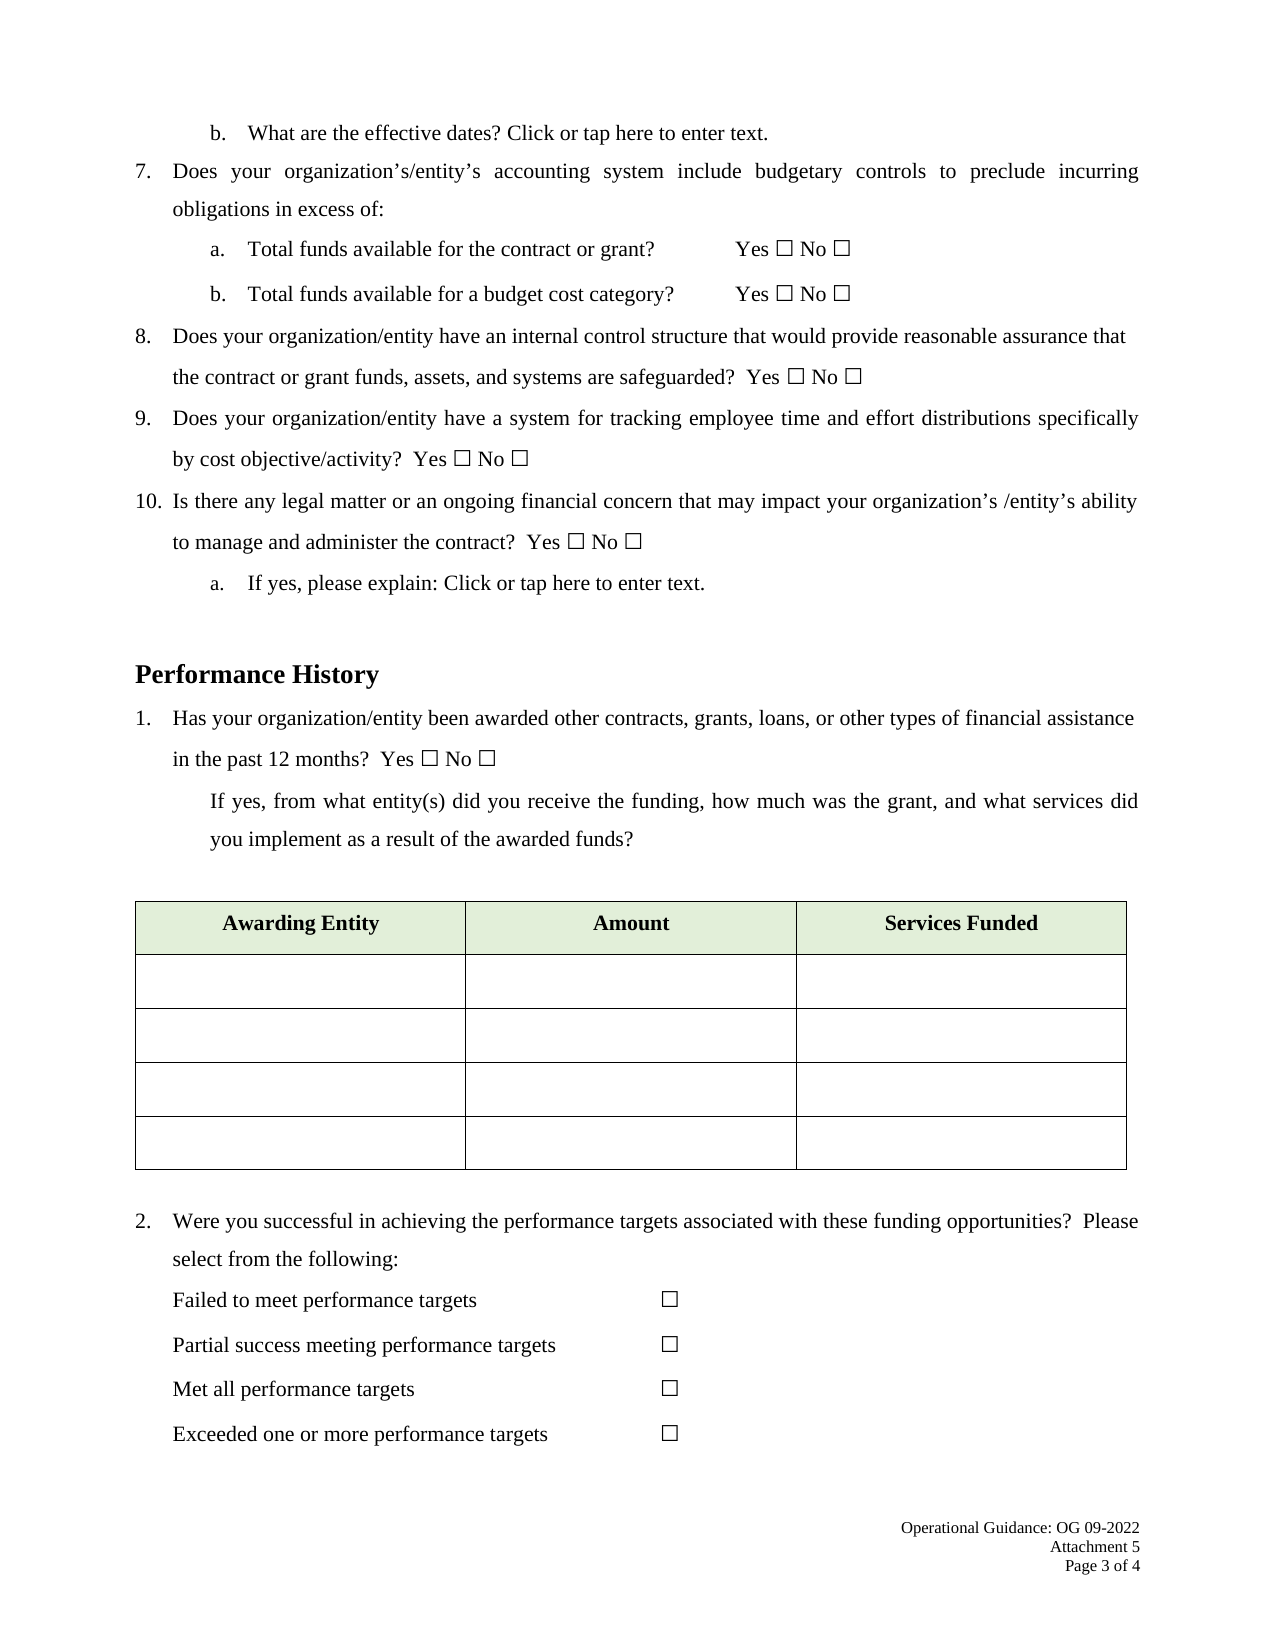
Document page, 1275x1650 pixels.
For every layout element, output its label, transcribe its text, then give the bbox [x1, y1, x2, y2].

text If yes, from what entity(s) did you receive the funding, how much was the grant, and what services did you implement as a result of the awarded funds? [210, 788, 1140, 851]
table_cell [797, 1117, 1126, 1169]
table_cell [466, 1009, 796, 1062]
text Failed to meet performance targets [172, 1284, 1140, 1314]
text Met all performance targets [172, 1373, 1140, 1403]
list If yes, please explain: [210, 570, 1140, 596]
table_header Awarding Entity [136, 902, 465, 954]
table_cell [466, 1117, 796, 1169]
table_cell [797, 955, 1126, 1008]
table_cell [136, 1117, 465, 1169]
text Exceeded one or more performance targets [172, 1418, 1140, 1448]
text Partial success meeting performance targets [172, 1328, 1140, 1358]
table_cell [797, 1063, 1126, 1116]
list Is there any legal matter or an ongoing financial concern that may impact your organization’s /entity’s ability to manage and administer the contract? Yes No [135, 488, 1140, 555]
list Total funds available for a budget cost category? Yes No [210, 278, 1140, 308]
list Has your organization/entity been awarded other contracts, grants, loans, or other types of financial assistance in the past 12 months? Yes No [135, 705, 1140, 773]
table_cell [466, 955, 796, 1008]
table_header Amount [466, 902, 796, 954]
list Total funds available for the contract or grant? Yes No [210, 233, 1140, 263]
table_cell [136, 955, 465, 1008]
text Performance History [135, 658, 1140, 690]
list Does your organization’s/entity’s accounting system include budgetary controls to preclude incurring obligations in excess of: [135, 158, 1140, 221]
table_cell [136, 1009, 465, 1062]
list What are the effective dates? [210, 120, 1140, 145]
table_cell [797, 1009, 1126, 1062]
table_header Services Funded [797, 902, 1126, 954]
list Were you successful in achieving the performance targets associated with these funding opportunities? Please select from the following: [135, 1208, 1140, 1271]
list Does your organization/entity have an internal control structure that would provide reasonable assurance that the contract or grant funds, assets, and systems are safeguarded? Yes No [135, 323, 1140, 390]
table_cell [136, 1063, 465, 1116]
table_cell [466, 1063, 796, 1116]
list Does your organization/entity have a system for tracking employee time and effort distributions specifically by cost objective/activity? Yes No [135, 405, 1140, 473]
